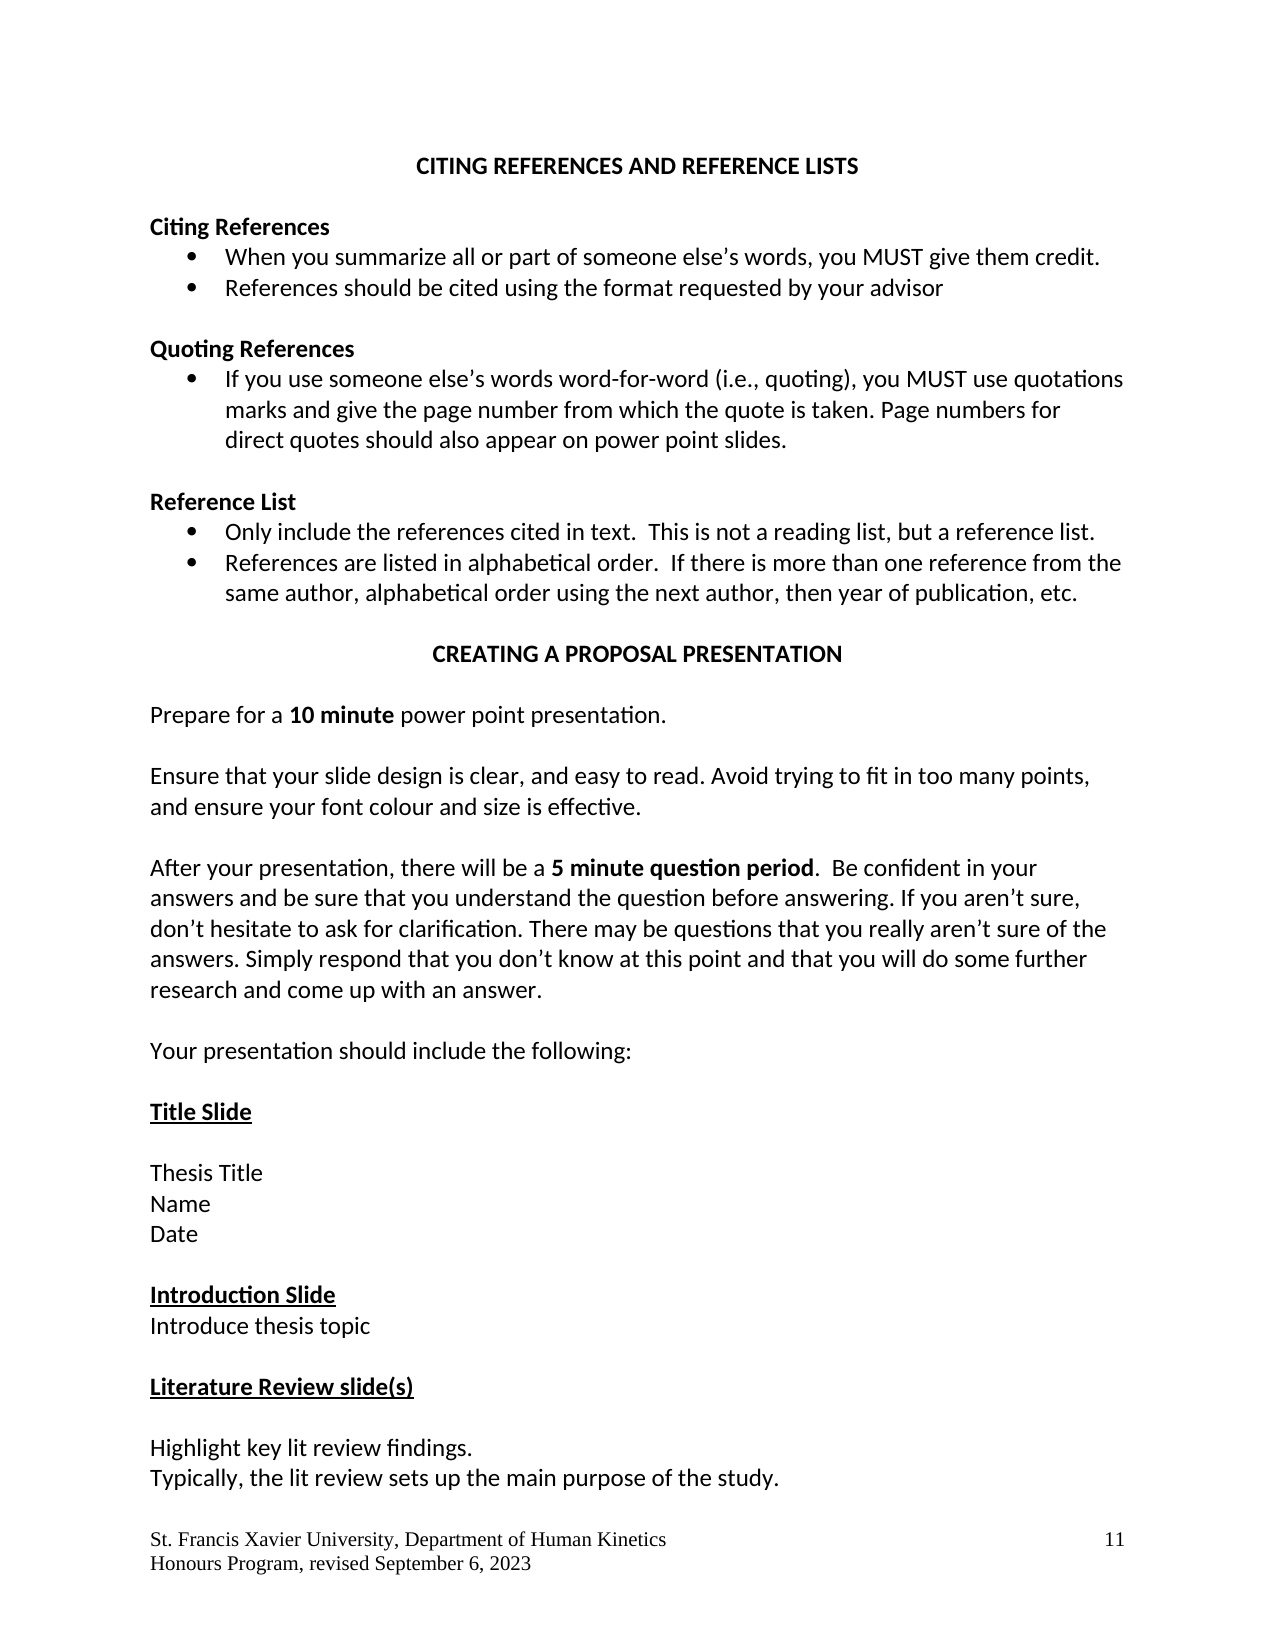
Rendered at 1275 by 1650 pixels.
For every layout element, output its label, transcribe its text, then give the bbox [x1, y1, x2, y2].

text Quoting References [150, 333, 1125, 364]
list References should be cited using the format requested by your advisor [187, 272, 1125, 303]
text Title Slide [150, 1096, 1125, 1127]
text Introduction Slide [150, 1279, 1125, 1310]
text Citing References [150, 211, 1125, 242]
text Ensure that your slide design is clear, and easy to read. Avoid trying to fit in too many points, and ensure your font colour and size is effective. [150, 760, 1125, 821]
text Highlight key lit review findings. [150, 1432, 1125, 1462]
text CITING REFERENCES AND REFERENCE LISTS [150, 150, 1125, 181]
text Introduce thesis topic [150, 1310, 1125, 1340]
text Your presentation should include the following: [150, 1035, 1125, 1066]
list Only include the references cited in text. This is not a reading list, but a reference list. [187, 516, 1125, 547]
list If you use someone else’s words word-for-word (i.e., quoting), you MUST use quotations marks and give the page number from which the quote is taken. Page numbers for direct quotes should also appear on power point slides. [187, 364, 1125, 455]
list References are listed in alphabetical order. If there is more than one reference from the same author, alphabetical order using the next author, then year of publication, etc. [187, 547, 1125, 608]
text Prepare for a 10 minute power point presentation. [150, 699, 1125, 730]
text Name [150, 1188, 1125, 1218]
text CREATING A PROPOSAL PRESENTATION [150, 638, 1125, 669]
text After your presentation, there will be a 5 minute question period. Be confident in your answers and be sure that you understand the question before answering. If you aren’t sure, don’t hesitate to ask for clarification. There may be questions that you really aren’t sure of the answers. Simply respond that you don’t know at this point and that you will do some further research and come up with an answer. [150, 852, 1125, 1004]
text Literature Review slide(s) [150, 1371, 1125, 1401]
text Date [150, 1218, 1125, 1249]
text Typically, the lit review sets up the main purpose of the study. [150, 1462, 1125, 1493]
text Reference List [150, 486, 1125, 516]
list When you summarize all or part of someone else’s words, you MUST give them credit. [187, 242, 1125, 272]
text Thesis Title [150, 1157, 1125, 1188]
